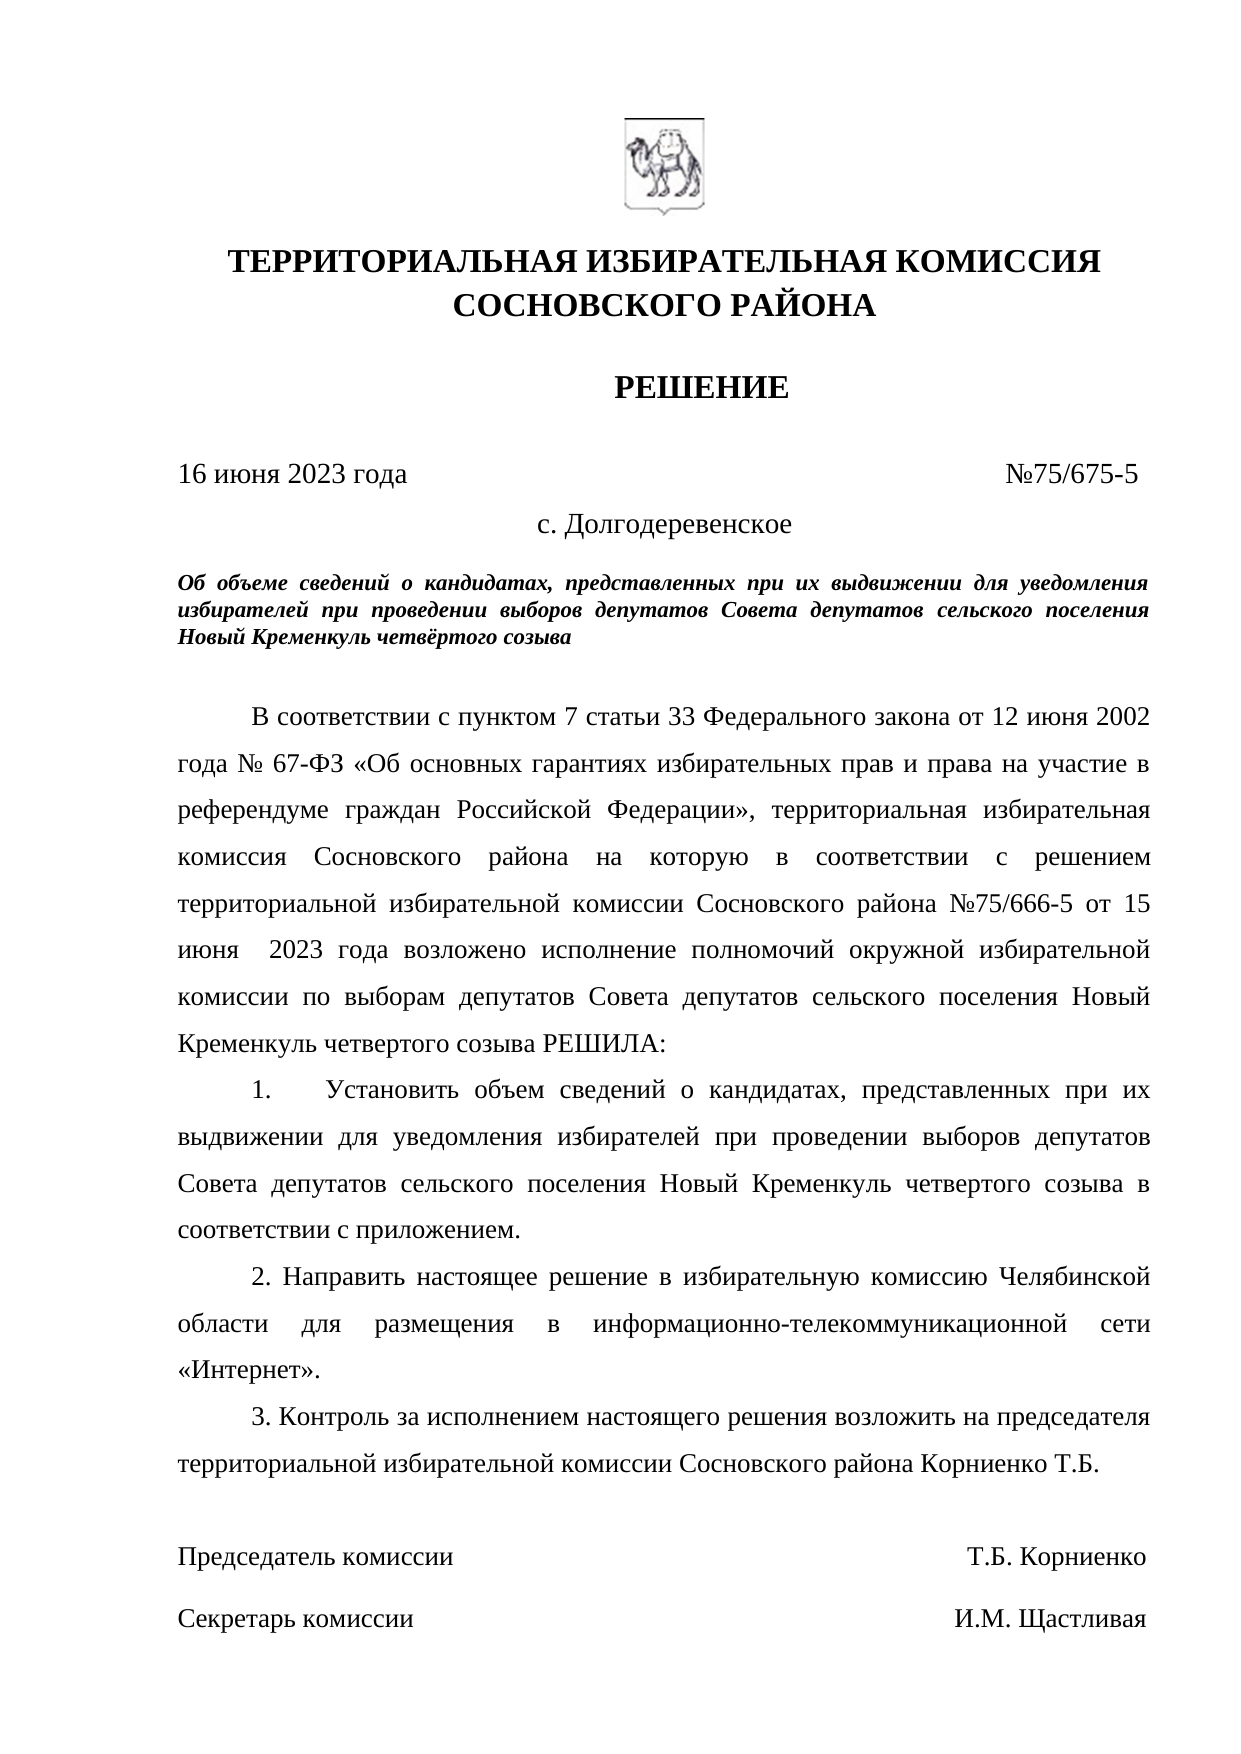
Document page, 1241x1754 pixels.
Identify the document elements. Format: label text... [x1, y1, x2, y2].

text РЕШЕНИЕ [177, 368, 1152, 406]
text СОСНОВСКОГО РАЙОНА [177, 285, 1152, 324]
text 2. Направить настоящее решение в избирательную комиссию Челябинской области для размещения в информационно-телекоммуникационной сети «Интернет». [177, 1260, 1152, 1384]
text 16 июня 2023 года №75/675-5 [177, 456, 1152, 490]
text ТЕРРИТОРИАЛЬНАЯ ИЗБИРАТЕЛЬНАЯ КОМИССИЯ [177, 241, 1152, 279]
picture [623, 118, 705, 216]
text Об объеме сведений о кандидатах, представленных при их выдвижении для уведомления избирателей при проведении выборов депутатов Совета депутатов сельского поселения Новый Кременкуль четвёртого созыва [177, 569, 1152, 650]
text В соответствии с пунктом 7 статьи 33 Федерального закона от 12 июня 2002 года № 67-ФЗ «Об основных гарантиях избирательных прав и права на участие в референдуме граждан Российской Федерации», территориальная избирательная комиссия Сосновского района на которую в соответствии с решением территориальной избирательной комиссии Сосновского района №75/666-5 от 15 июня 2023 года возложено исполнение полномочий окружной избирательной комиссии по выборам депутатов Совета депутатов сельского поселения Новый Кременкуль четвертого созыва РЕШИЛА: [177, 700, 1152, 1058]
text Секретарь комиссии И.М. Щастливая [177, 1602, 1152, 1633]
text Председатель комиссии Т.Б. Корниенко [177, 1540, 1152, 1571]
text с. Долгодеревенское [177, 507, 1152, 540]
text 3. Контроль за исполнением настоящего решения возложить на председателя территориальной избирательной комиссии Сосновского района Корниенко Т.Б. [177, 1400, 1152, 1478]
text 1. Установить объем сведений о кандидатах, представленных при их выдвижении для уведомления избирателей при проведении выборов депутатов Совета депутатов сельского поселения Новый Кременкуль четвертого созыва в соответствии с приложением. [177, 1073, 1152, 1244]
